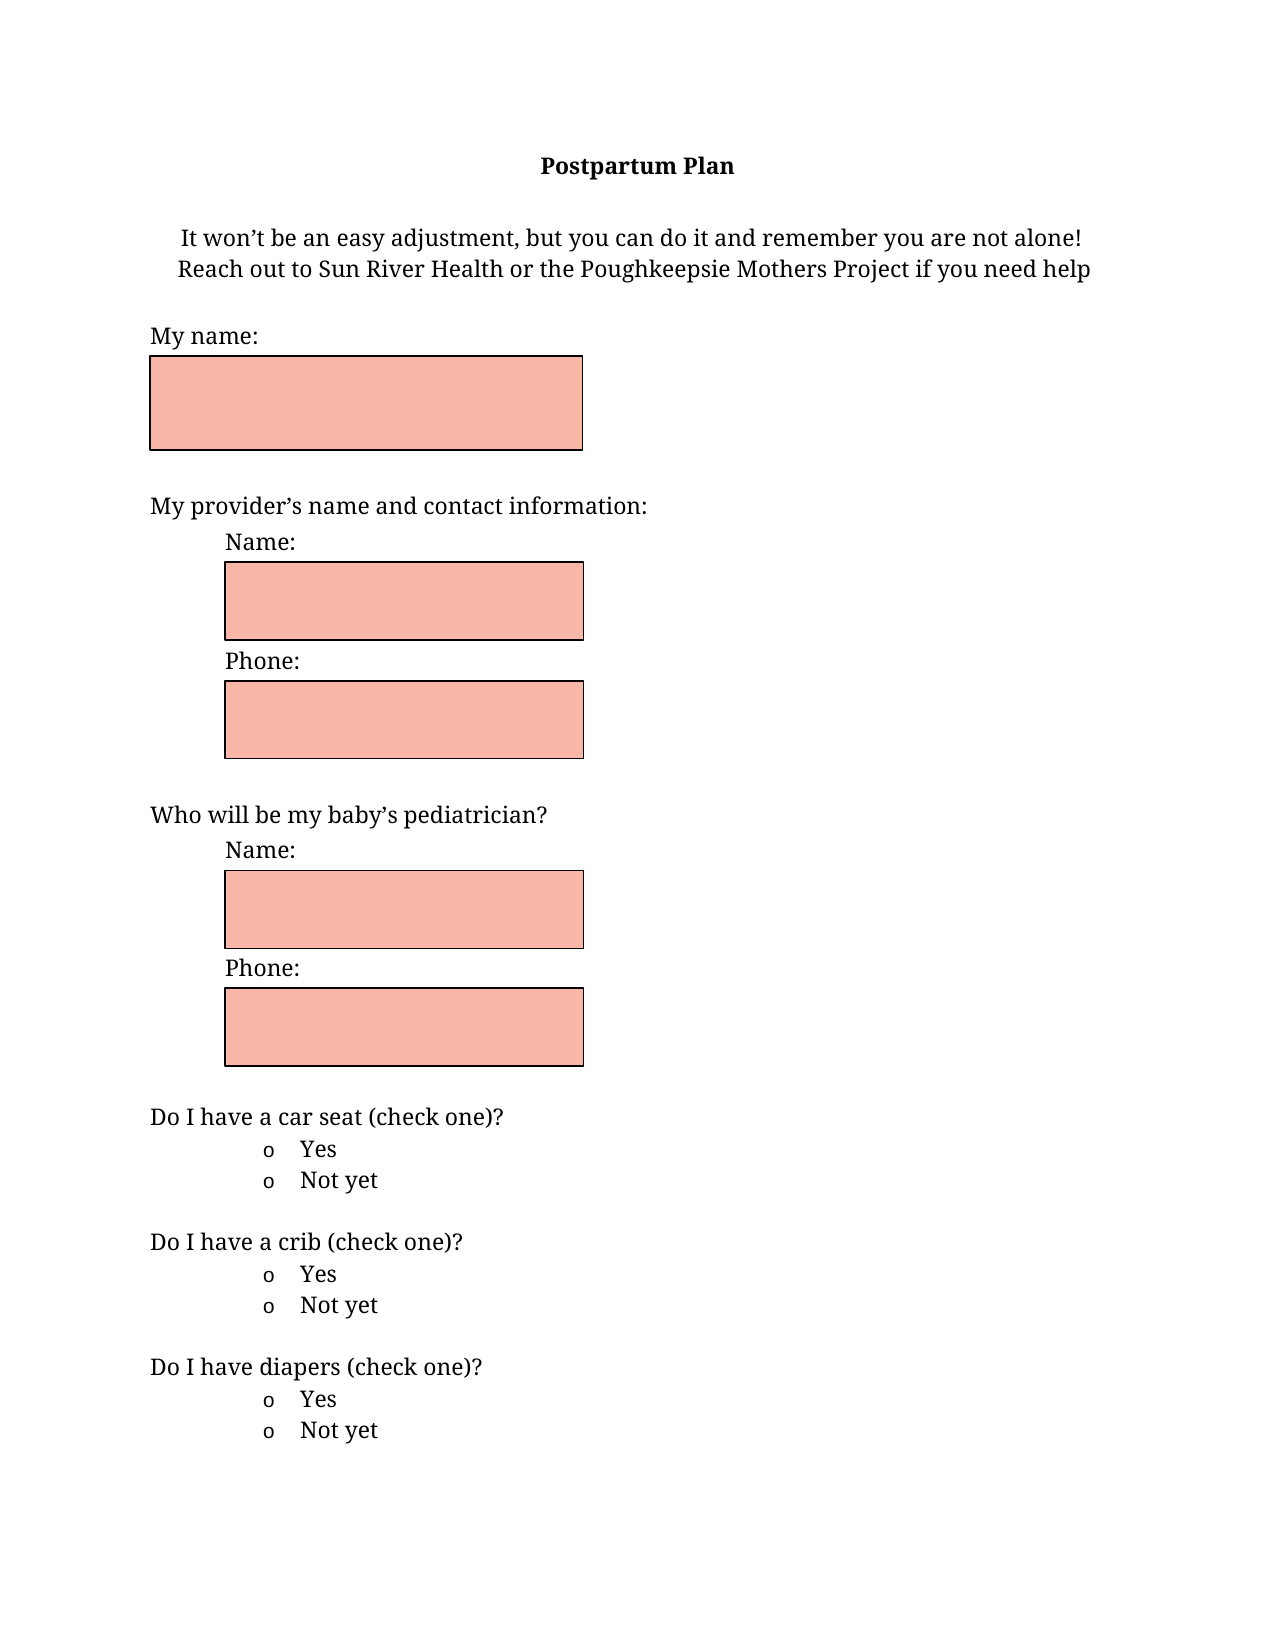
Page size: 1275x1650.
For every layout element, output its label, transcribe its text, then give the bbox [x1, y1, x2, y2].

text My name: [150, 320, 1125, 352]
text It won’t be an easy adjustment, but you can do it and remember you are not alone! [150, 222, 1125, 253]
text Who will be my baby’s pediatrician? [150, 798, 1125, 830]
text Postpartum Plan [150, 150, 1125, 181]
list Not yet [262, 1289, 1125, 1320]
list Yes [262, 1133, 1125, 1164]
list Yes [262, 1383, 1125, 1414]
text My provider’s name and contact information: [150, 490, 1125, 521]
text Name: [225, 526, 1125, 557]
text Do I have a car seat (check one)? [150, 1101, 1125, 1133]
text Name: [225, 834, 1125, 866]
list Yes [262, 1258, 1125, 1289]
text Phone: [225, 645, 1125, 676]
text Do I have a crib (check one)? [150, 1226, 1125, 1258]
list Not yet [262, 1164, 1125, 1195]
text Reach out to Sun River Health or the Poughkeepsie Mothers Project if you need help [150, 253, 1125, 284]
text Phone: [225, 952, 1125, 983]
text Do I have diapers (check one)? [150, 1351, 1125, 1383]
list Not yet [262, 1414, 1125, 1445]
